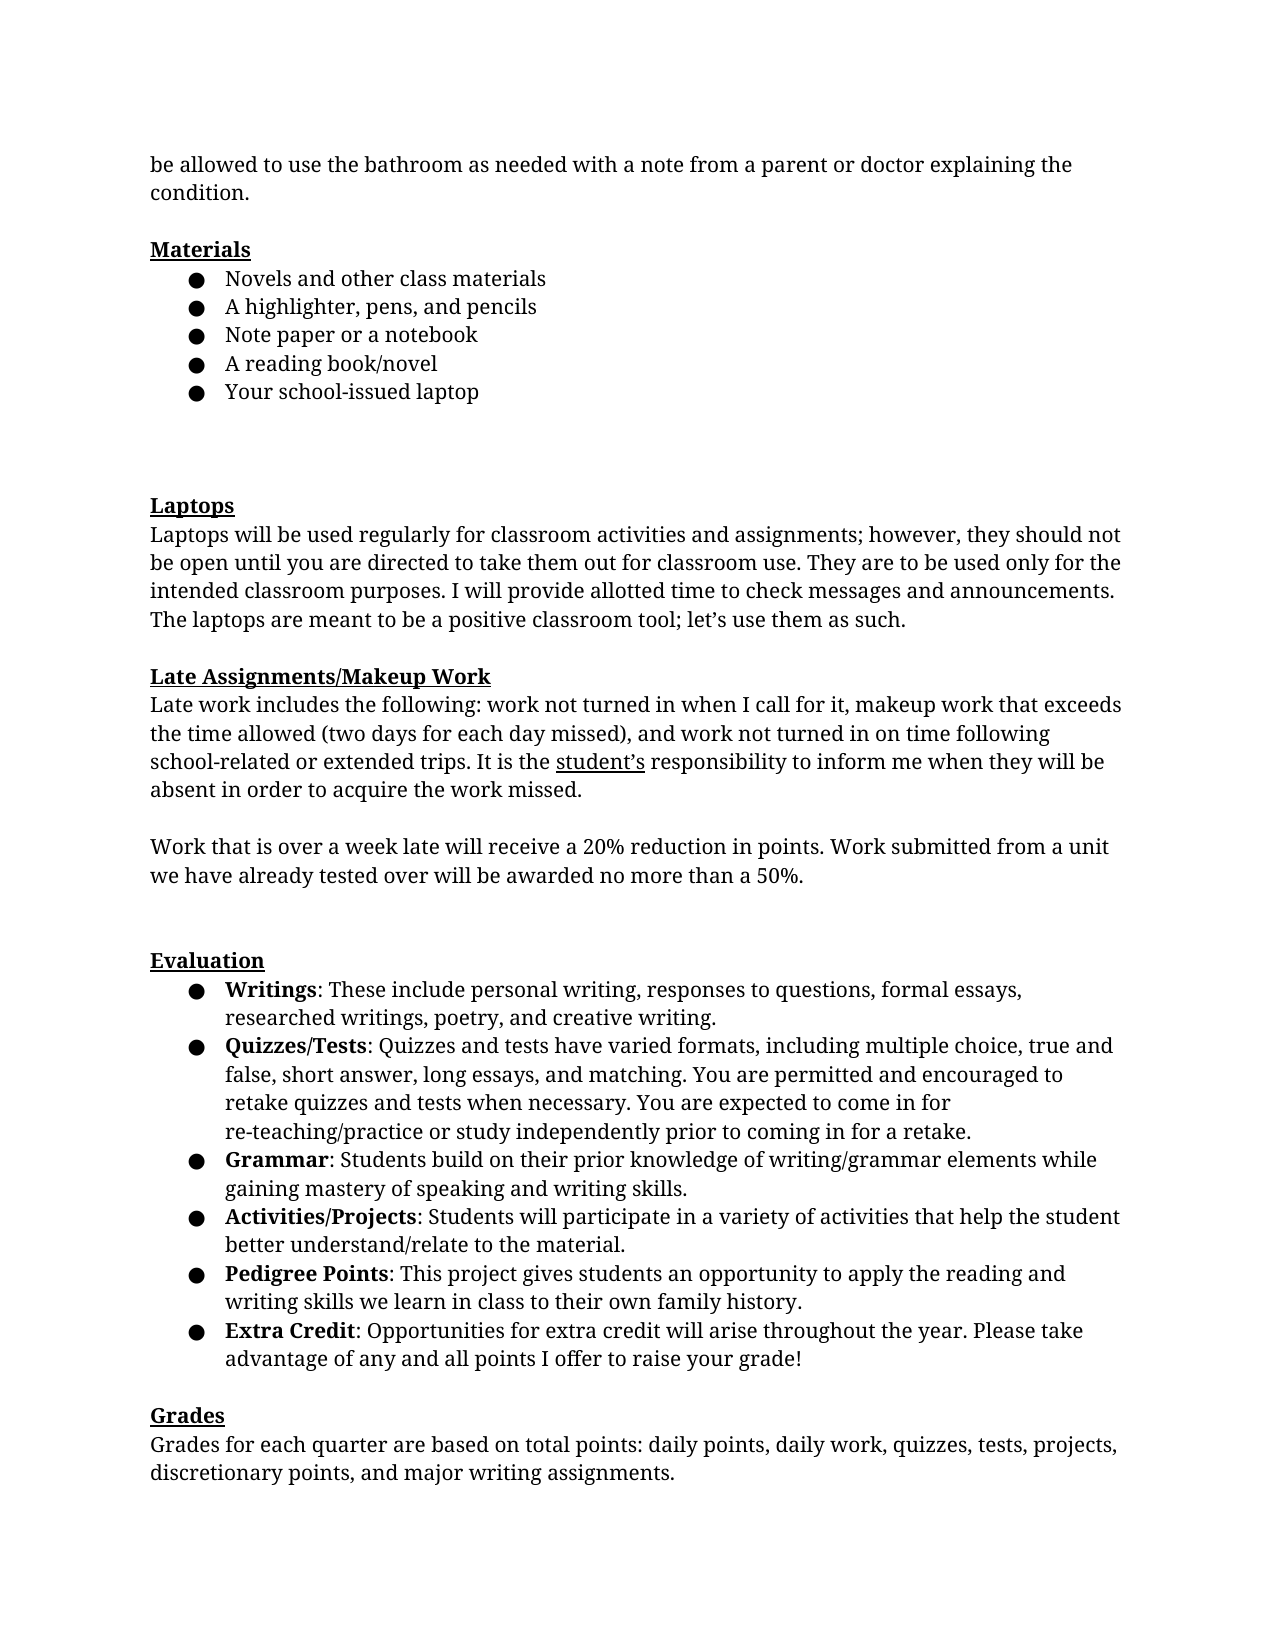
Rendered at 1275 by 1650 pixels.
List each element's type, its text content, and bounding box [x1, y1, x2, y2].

list A reading book/novel [187, 349, 1125, 377]
text Laptops will be used regularly for classroom activities and assignments; however, they should not be open until you are directed to take them out for classroom use. They are to be used only for the intended classroom purposes. I will provide allotted time to check messages and announcements. The laptops are meant to be a positive classroom tool; let’s use them as such. [150, 520, 1125, 633]
text Grades for each quarter are based on total points: daily points, daily work, quizzes, tests, projects, discretionary points, and major writing assignments. [150, 1430, 1125, 1487]
text Evaluation [150, 946, 1125, 975]
text Materials [150, 235, 1125, 264]
list Your school-issued laptop [187, 377, 1125, 406]
text Late Assignments/Makeup Work [150, 662, 1125, 690]
text Late work includes the following: work not turned in when I call for it, makeup work that exceeds the time allowed (two days for each day missed), and work not turned in on time following school-related or extended trips. It is the student’s responsibility to inform me when they will be absent in order to acquire the work missed. [150, 690, 1125, 804]
list Activities/Projects: Students will participate in a variety of activities that help the student better understand/relate to the material. [187, 1202, 1125, 1259]
list Novels and other class materials [187, 264, 1125, 292]
list Note paper or a notebook [187, 321, 1125, 349]
list Grammar: Students build on their prior knowledge of writing/grammar elements while gaining mastery of speaking and writing skills. [187, 1145, 1125, 1202]
text Grades [150, 1401, 1125, 1430]
list Quizzes/Tests: Quizzes and tests have varied formats, including multiple choice, true and false, short answer, long essays, and matching. You are permitted and encouraged to retake quizzes and tests when necessary. You are expected to come in for re-teaching/practice or study independently prior to coming in for a retake. [187, 1032, 1125, 1145]
text Work that is over a week late will receive a 20% reduction in points. Work submitted from a unit we have already tested over will be awarded no more than a 50%. [150, 832, 1125, 889]
list Pedigree Points: This project gives students an opportunity to apply the reading and writing skills we learn in class to their own family history. [187, 1259, 1125, 1316]
text Laptops [150, 491, 1125, 520]
list Writings: These include personal writing, responses to questions, formal essays, researched writings, poetry, and creative writing. [187, 975, 1125, 1032]
list A highlighter, pens, and pencils [187, 292, 1125, 321]
list Extra Credit: Opportunities for extra credit will arise throughout the year. Please take advantage of any and all points I offer to raise your grade! [187, 1316, 1125, 1373]
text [150, 150, 1125, 207]
